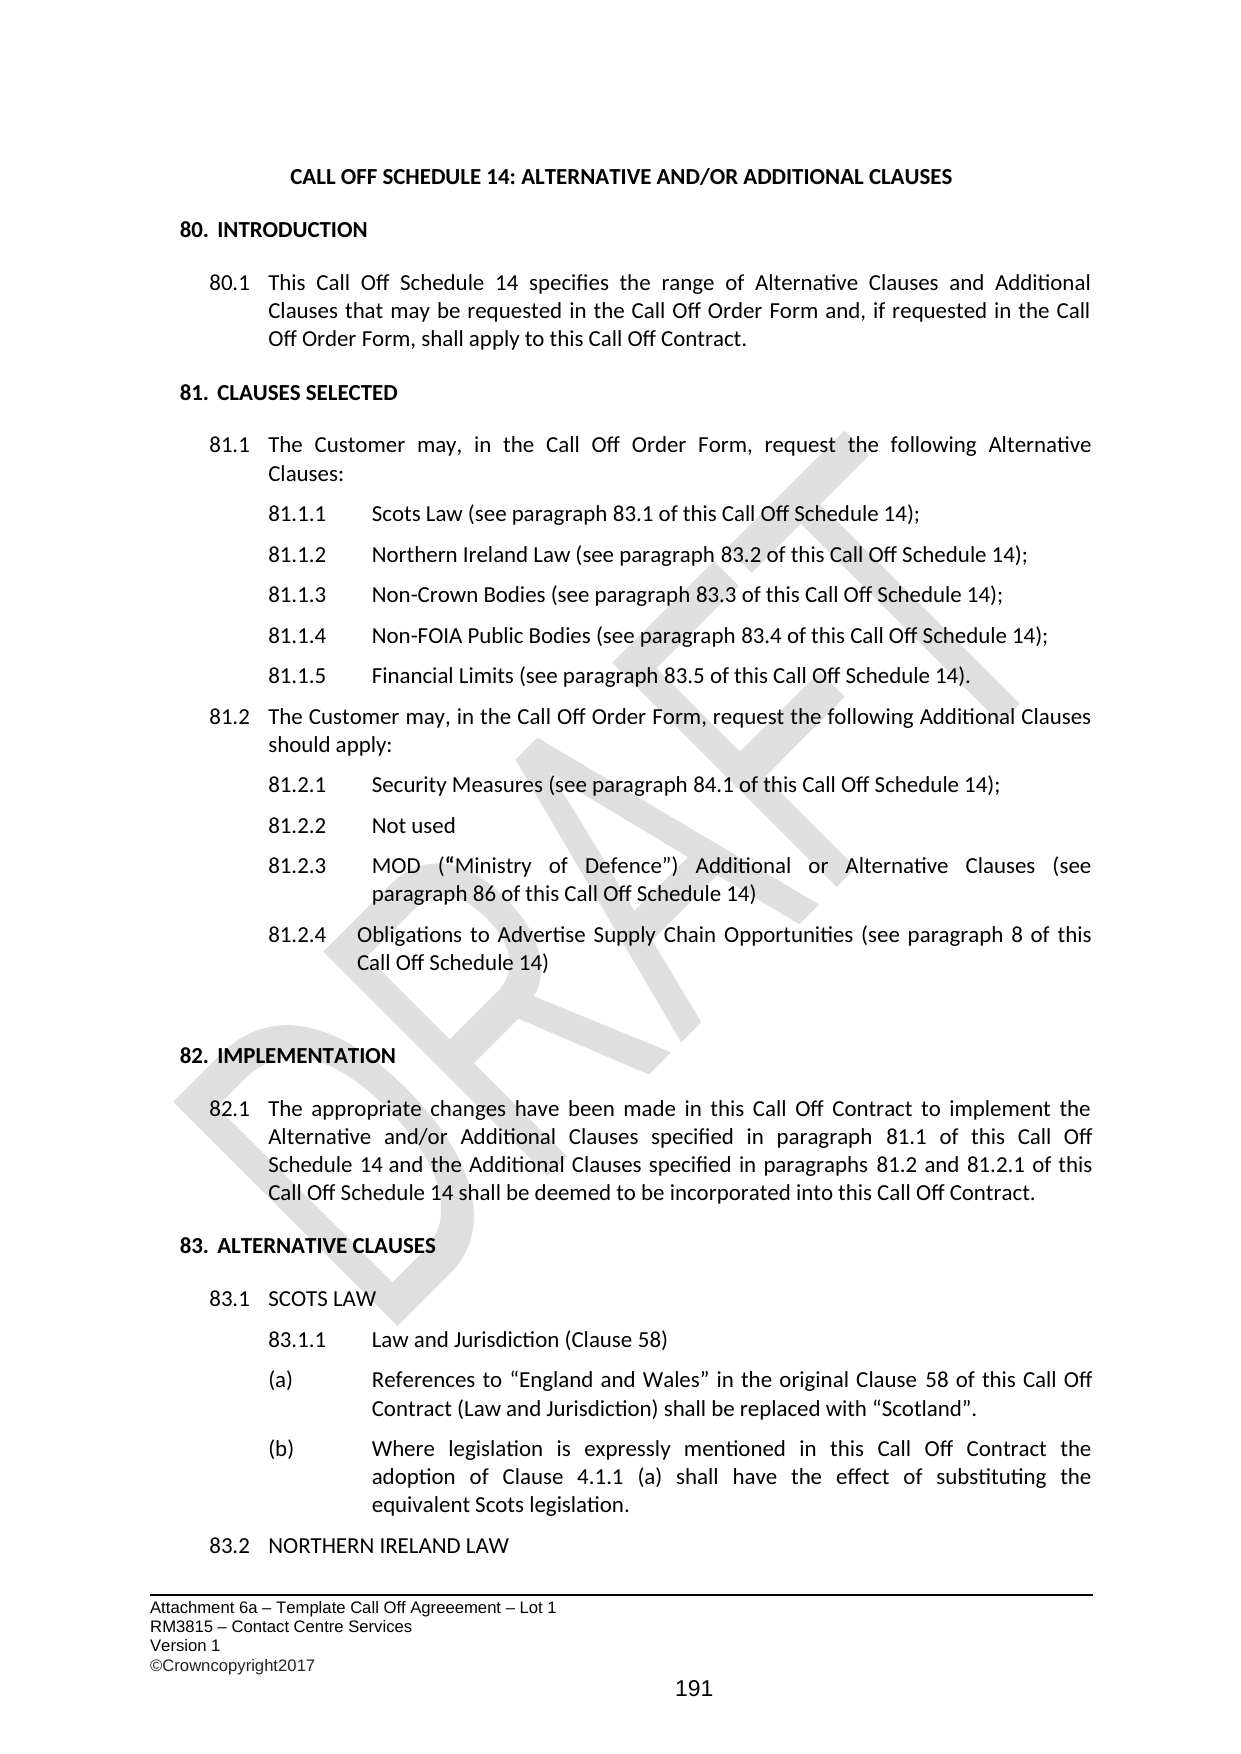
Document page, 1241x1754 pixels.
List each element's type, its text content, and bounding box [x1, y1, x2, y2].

text Scots Law (see paragraph 4.1 of this Call Off Schedule 14); [268, 499, 1093, 527]
text Non-Crown Bodies (see paragraph 4.3 of this Call Off Schedule 14); [268, 580, 1093, 608]
text Obligations to Advertise Supply Chain Opportunities (see paragraph 8 of this Call Off Schedule 14) [268, 920, 1093, 976]
subtitle CLAUSES SELECTED [179, 378, 1093, 406]
text The Customer may, in the Call Off Order Form, request the following Additional Clauses should apply: [209, 702, 1093, 758]
text Security Measures (see paragraph 5.1 of this Call Off Schedule 14); [268, 770, 1093, 798]
text The Customer may, in the Call Off Order Form, request the following Alternative Clauses: [209, 431, 1093, 487]
text Northern Ireland Law (see paragraph 4.2 of this Call Off Schedule 14); [268, 540, 1093, 568]
text Law and Jurisdiction (Clause 58) [268, 1325, 1093, 1353]
text References to “England and Wales” in the original Clause 58 of this Call Off Contract (Law and Jurisdiction) shall be replaced with “Scotland”. [268, 1366, 1093, 1422]
text This Call Off Schedule 14 specifies the range of Alternative Clauses and Additional Clauses that may be requested in the Call Off Order Form and, if requested in the Call Off Order Form, shall apply to this Call Off Contract. [209, 268, 1093, 353]
text Where legislation is expressly mentioned in this Call Off Contract the adoption of Clause 4.1.1 (a) shall have the effect of substituting the equivalent Scots legislation. [268, 1434, 1093, 1518]
text Not used [268, 811, 1093, 839]
title CALL OFF SCHEDULE 14: ALTERNATIVE AND/OR ADDITIONAL CLAUSES [150, 162, 1093, 191]
text MOD (“Ministry of Defence”) Additional or Alternative Clauses (see paragraph 7 of this Call Off Schedule 14) [268, 851, 1093, 907]
text NORTHERN IRELAND LAW [209, 1531, 1093, 1559]
subtitle ALTERNATIVE CLAUSES [179, 1232, 1093, 1259]
subtitle INTRODUCTION [179, 216, 1093, 243]
text SCOTS LAW [209, 1284, 1093, 1313]
text Non-FOIA Public Bodies (see paragraph 4.4 of this Call Off Schedule 14); [268, 621, 1093, 649]
subtitle IMPLEMENTATION [179, 1041, 1093, 1069]
text The appropriate changes have been made in this Call Off Contract to implement the Alternative and/or Additional Clauses specified in paragraph 2.1 of this Call Off Schedule 14 and the Additional Clauses specified in paragraphs 2.2 and 2.2.1 of this Call Off Schedule 14 shall be deemed to be incorporated into this Call Off Contract. [209, 1094, 1093, 1207]
text Financial Limits (see paragraph 4.5 of this Call Off Schedule 14). [268, 661, 1093, 689]
